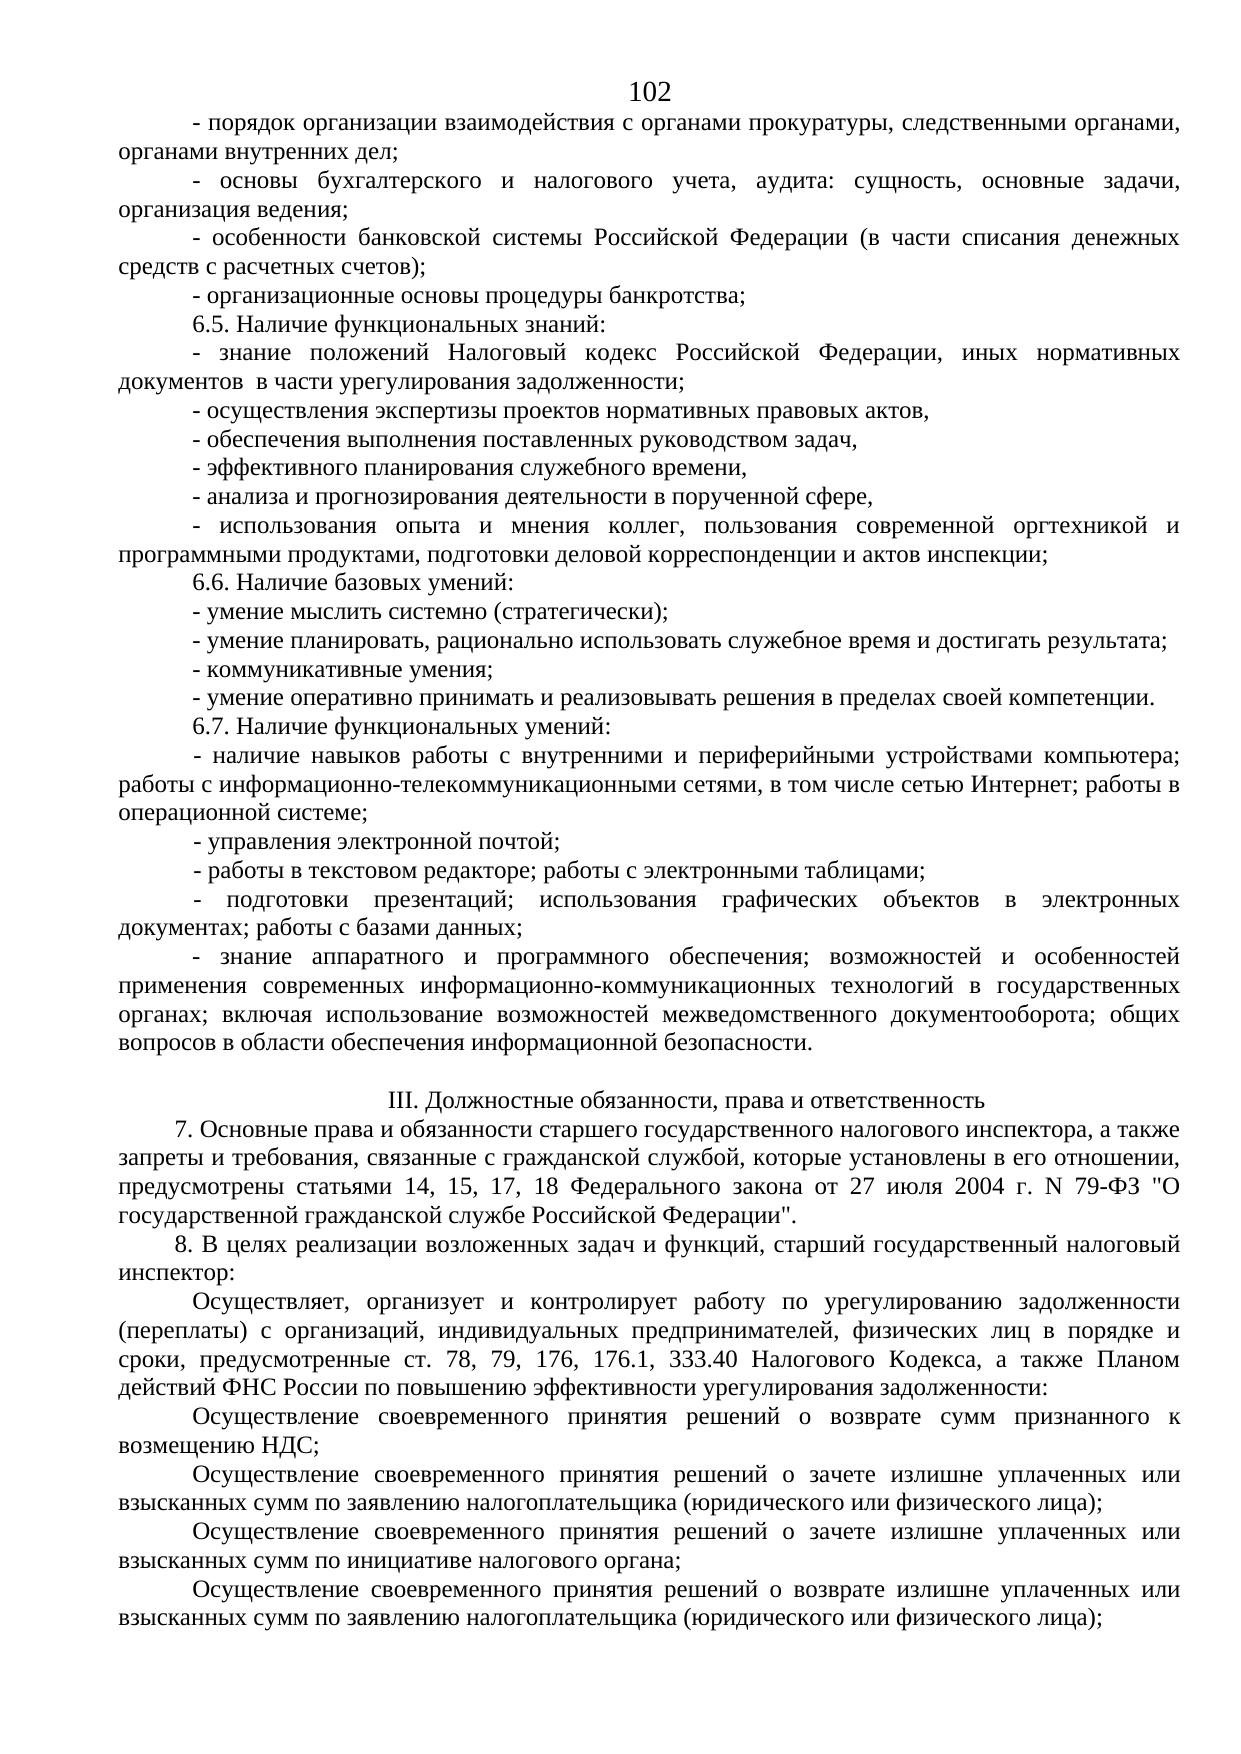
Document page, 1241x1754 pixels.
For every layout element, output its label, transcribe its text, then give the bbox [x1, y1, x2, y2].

text - знание положений Налоговый кодекс Российской Федерации, иных нормативных документов в части урегулирования задолженности; [118, 337, 1181, 395]
text - анализа и прогнозирования деятельности в порученной сфере, [118, 481, 1181, 510]
text - управления электронной почтой; [118, 826, 1181, 855]
text - умение планировать, рационально использовать служебное время и достигать результата; [118, 625, 1181, 654]
text - осуществления экспертизы проектов нормативных правовых актов, [118, 395, 1181, 424]
text Осуществляет, организует и контролирует работу по урегулированию задолженности (переплаты) с организаций, индивидуальных предпринимателей, физических лиц в порядке и сроки, предусмотренные ст. 78, 79, 176, 176.1, 333.40 Налогового Кодекса, а также Планом действий ФНС России по повышению эффективности урегулирования задолженности: [118, 1286, 1181, 1401]
text Осуществление своевременного принятия решений о зачете излишне уплаченных или взысканных сумм по заявлению налогоплательщика (юридического или физического лица); [118, 1459, 1181, 1516]
text - организационные основы процедуры банкротства; [118, 280, 1181, 309]
text - наличие навыков работы с внутренними и периферийными устройствами компьютера; работы с информационно-телекоммуникационными сетями, в том числе сетью Интернет; работы в операционной системе; [118, 740, 1181, 826]
subtitle III. Должностные обязанности, права и ответственность [118, 1085, 1181, 1114]
text - эффективного планирования служебного времени, [118, 452, 1181, 481]
text - умение оперативно принимать и реализовывать решения в пределах своей компетенции. [118, 682, 1181, 711]
text - использования опыта и мнения коллег, пользования современной оргтехникой и программными продуктами, подготовки деловой корреспонденции и актов инспекции; [118, 510, 1181, 567]
text 7. Основные права и обязанности старшего государственного налогового инспектора, а также запреты и требования, связанные с гражданской службой, которые установлены в его отношении, предусмотрены статьями 14, 15, 17, 18 Федерального закона от 27 июля 2004 г. N 79-ФЗ "О государственной гражданской службе Российской Федерации". [118, 1114, 1181, 1229]
text - работы в текстовом редакторе; работы с электронными таблицами; [118, 855, 1181, 884]
text Осуществление своевременного принятия решений о возврате излишне уплаченных или взысканных сумм по заявлению налогоплательщика (юридического или физического лица); [118, 1574, 1181, 1631]
text 6.7. Наличие функциональных умений: [118, 711, 1181, 740]
text Осуществление своевременного принятия решений о возврате сумм признанного к возмещению НДС; [118, 1401, 1181, 1459]
text 8. В целях реализации возложенных задач и функций, старший государственный налоговый инспектор: [118, 1229, 1181, 1286]
text - основы бухгалтерского и налогового учета, аудита: сущность, основные задачи, организация ведения; [118, 165, 1181, 222]
text 6.6. Наличие базовых умений: [118, 567, 1181, 596]
text - коммуникативные умения; [118, 654, 1181, 682]
text - знание аппаратного и программного обеспечения; возможностей и особенностей применения современных информационно-коммуникационных технологий в государственных органах; включая использование возможностей межведомственного документооборота; общих вопросов в области обеспечения информационной безопасности. [118, 941, 1181, 1056]
text 6.5. Наличие функциональных знаний: [118, 309, 1181, 337]
text - обеспечения выполнения поставленных руководством задач, [118, 424, 1181, 452]
text - особенности банковской системы Российской Федерации (в части списания денежных средств с расчетных счетов); [118, 222, 1181, 280]
text - умение мыслить системно (стратегически); [118, 596, 1181, 625]
text - порядок организации взаимодействия с органами прокуратуры, следственными органами, органами внутренних дел; [118, 107, 1181, 165]
text - подготовки презентаций; использования графических объектов в электронных документах; работы с базами данных; [118, 884, 1181, 941]
text Осуществление своевременного принятия решений о зачете излишне уплаченных или взысканных сумм по инициативе налогового органа; [118, 1516, 1181, 1574]
